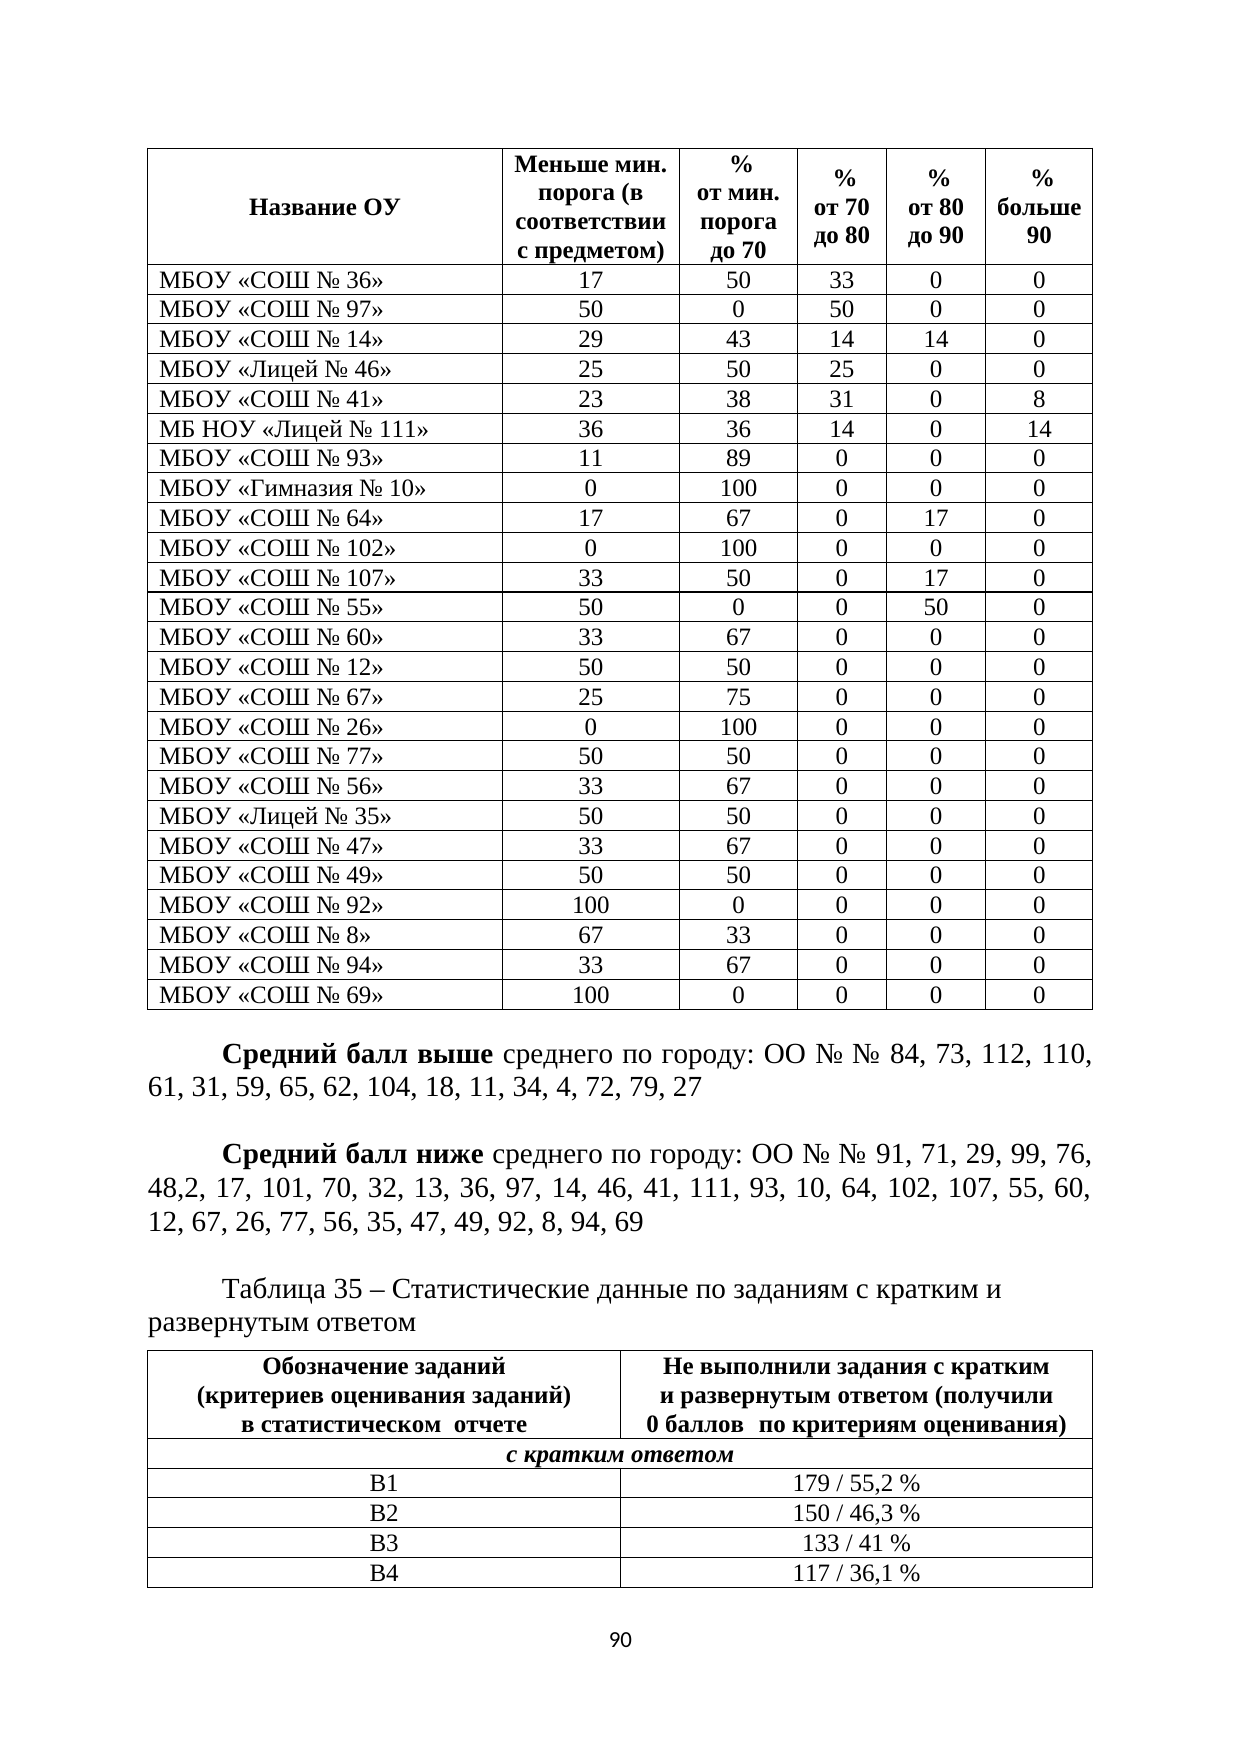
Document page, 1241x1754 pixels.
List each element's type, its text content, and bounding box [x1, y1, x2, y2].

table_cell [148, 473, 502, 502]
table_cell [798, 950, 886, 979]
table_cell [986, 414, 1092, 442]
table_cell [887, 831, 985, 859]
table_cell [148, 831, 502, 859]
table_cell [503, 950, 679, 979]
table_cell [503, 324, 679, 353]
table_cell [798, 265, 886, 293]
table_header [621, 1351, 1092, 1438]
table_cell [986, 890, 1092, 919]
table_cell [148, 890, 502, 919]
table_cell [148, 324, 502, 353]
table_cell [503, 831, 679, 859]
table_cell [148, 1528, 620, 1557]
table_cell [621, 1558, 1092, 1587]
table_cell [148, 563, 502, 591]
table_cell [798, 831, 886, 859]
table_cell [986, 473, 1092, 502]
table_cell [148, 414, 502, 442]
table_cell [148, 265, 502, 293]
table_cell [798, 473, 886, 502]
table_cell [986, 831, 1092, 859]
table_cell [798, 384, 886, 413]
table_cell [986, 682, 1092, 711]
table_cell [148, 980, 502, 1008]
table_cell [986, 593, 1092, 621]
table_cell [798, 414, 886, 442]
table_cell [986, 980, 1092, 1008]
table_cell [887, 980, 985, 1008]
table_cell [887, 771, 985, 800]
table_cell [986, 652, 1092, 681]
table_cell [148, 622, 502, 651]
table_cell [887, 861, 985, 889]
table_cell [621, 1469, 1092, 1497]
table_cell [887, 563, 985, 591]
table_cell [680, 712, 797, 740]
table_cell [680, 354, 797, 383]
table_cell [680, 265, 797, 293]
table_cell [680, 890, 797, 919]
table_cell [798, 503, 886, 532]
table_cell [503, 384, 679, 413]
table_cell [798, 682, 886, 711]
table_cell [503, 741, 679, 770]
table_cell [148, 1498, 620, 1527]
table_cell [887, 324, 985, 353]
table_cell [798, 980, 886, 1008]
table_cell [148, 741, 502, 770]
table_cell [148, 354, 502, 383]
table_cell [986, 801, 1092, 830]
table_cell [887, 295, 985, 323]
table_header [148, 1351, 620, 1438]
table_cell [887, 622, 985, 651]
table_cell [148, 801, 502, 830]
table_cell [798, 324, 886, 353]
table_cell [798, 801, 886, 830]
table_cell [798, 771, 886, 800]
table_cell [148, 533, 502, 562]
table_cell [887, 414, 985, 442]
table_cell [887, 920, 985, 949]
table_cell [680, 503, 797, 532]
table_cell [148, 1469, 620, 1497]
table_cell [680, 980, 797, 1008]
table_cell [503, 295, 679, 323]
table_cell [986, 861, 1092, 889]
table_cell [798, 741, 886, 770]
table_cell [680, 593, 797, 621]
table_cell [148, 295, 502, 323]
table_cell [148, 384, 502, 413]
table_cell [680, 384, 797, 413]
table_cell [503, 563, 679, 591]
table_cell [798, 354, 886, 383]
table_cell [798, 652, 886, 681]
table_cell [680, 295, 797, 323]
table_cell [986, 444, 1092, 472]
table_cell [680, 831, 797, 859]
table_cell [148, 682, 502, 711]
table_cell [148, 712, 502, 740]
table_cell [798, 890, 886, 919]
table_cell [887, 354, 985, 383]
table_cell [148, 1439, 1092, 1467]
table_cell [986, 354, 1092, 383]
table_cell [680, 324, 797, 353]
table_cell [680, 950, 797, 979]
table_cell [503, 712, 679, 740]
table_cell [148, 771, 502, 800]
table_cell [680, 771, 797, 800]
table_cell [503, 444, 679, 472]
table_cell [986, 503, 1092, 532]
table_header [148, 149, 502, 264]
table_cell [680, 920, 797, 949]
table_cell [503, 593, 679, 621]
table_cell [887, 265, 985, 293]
text Средний балл ниже среднего по городу: ОО № № 91, 71, 29, 99, 76, 48,2, 17, 101, 70, 32, 13, 36, 97, 14, 46, 41, 111, 93, 10, 64, 102, 107, 55, 60, 12, 67, 26, 77, 56, 35, 47, 49, 92, 8, 94, 69 [148, 1137, 1092, 1237]
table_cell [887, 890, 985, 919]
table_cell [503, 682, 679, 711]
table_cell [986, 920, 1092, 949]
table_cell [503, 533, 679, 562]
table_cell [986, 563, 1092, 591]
text Таблица 35 – Статистические данные по заданиям с кратким и развернутым ответом [148, 1271, 1092, 1338]
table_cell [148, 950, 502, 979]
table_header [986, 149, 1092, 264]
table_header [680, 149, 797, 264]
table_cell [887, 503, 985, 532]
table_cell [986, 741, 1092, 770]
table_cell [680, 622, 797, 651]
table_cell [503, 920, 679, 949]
text Средний балл выше среднего по городу: ОО № № 84, 73, 112, 110, 61, 31, 59, 65, 62, 104, 18, 11, 34, 4, 72, 79, 27 [148, 1036, 1092, 1103]
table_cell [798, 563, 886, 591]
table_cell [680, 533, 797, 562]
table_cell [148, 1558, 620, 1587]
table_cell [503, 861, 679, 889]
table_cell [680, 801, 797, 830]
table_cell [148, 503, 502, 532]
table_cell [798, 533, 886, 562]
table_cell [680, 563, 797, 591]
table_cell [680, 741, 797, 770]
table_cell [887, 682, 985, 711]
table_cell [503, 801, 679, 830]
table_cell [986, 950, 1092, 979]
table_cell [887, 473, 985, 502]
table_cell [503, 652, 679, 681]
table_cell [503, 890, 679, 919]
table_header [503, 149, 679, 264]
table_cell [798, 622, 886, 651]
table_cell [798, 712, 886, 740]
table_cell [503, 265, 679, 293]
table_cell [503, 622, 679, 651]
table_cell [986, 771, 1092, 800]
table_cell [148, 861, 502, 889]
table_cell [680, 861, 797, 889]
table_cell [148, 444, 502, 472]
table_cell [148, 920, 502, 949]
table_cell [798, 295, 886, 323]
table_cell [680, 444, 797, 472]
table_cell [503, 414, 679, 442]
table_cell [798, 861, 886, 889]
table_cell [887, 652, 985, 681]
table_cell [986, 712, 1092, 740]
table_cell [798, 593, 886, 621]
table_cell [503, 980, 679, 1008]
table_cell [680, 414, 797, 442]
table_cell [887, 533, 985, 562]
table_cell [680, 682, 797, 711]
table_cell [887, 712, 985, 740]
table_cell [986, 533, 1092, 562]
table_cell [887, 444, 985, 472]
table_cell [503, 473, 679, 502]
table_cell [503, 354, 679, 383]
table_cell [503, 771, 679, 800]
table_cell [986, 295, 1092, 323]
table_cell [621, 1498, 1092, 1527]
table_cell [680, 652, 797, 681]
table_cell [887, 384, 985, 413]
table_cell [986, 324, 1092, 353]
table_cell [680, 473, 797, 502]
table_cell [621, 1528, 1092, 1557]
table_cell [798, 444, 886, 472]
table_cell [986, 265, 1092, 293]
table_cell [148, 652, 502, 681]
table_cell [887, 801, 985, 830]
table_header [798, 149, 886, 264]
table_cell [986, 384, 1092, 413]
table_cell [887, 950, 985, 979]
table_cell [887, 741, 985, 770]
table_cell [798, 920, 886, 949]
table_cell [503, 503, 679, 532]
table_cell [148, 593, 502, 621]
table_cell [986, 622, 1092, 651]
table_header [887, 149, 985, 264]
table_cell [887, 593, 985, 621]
